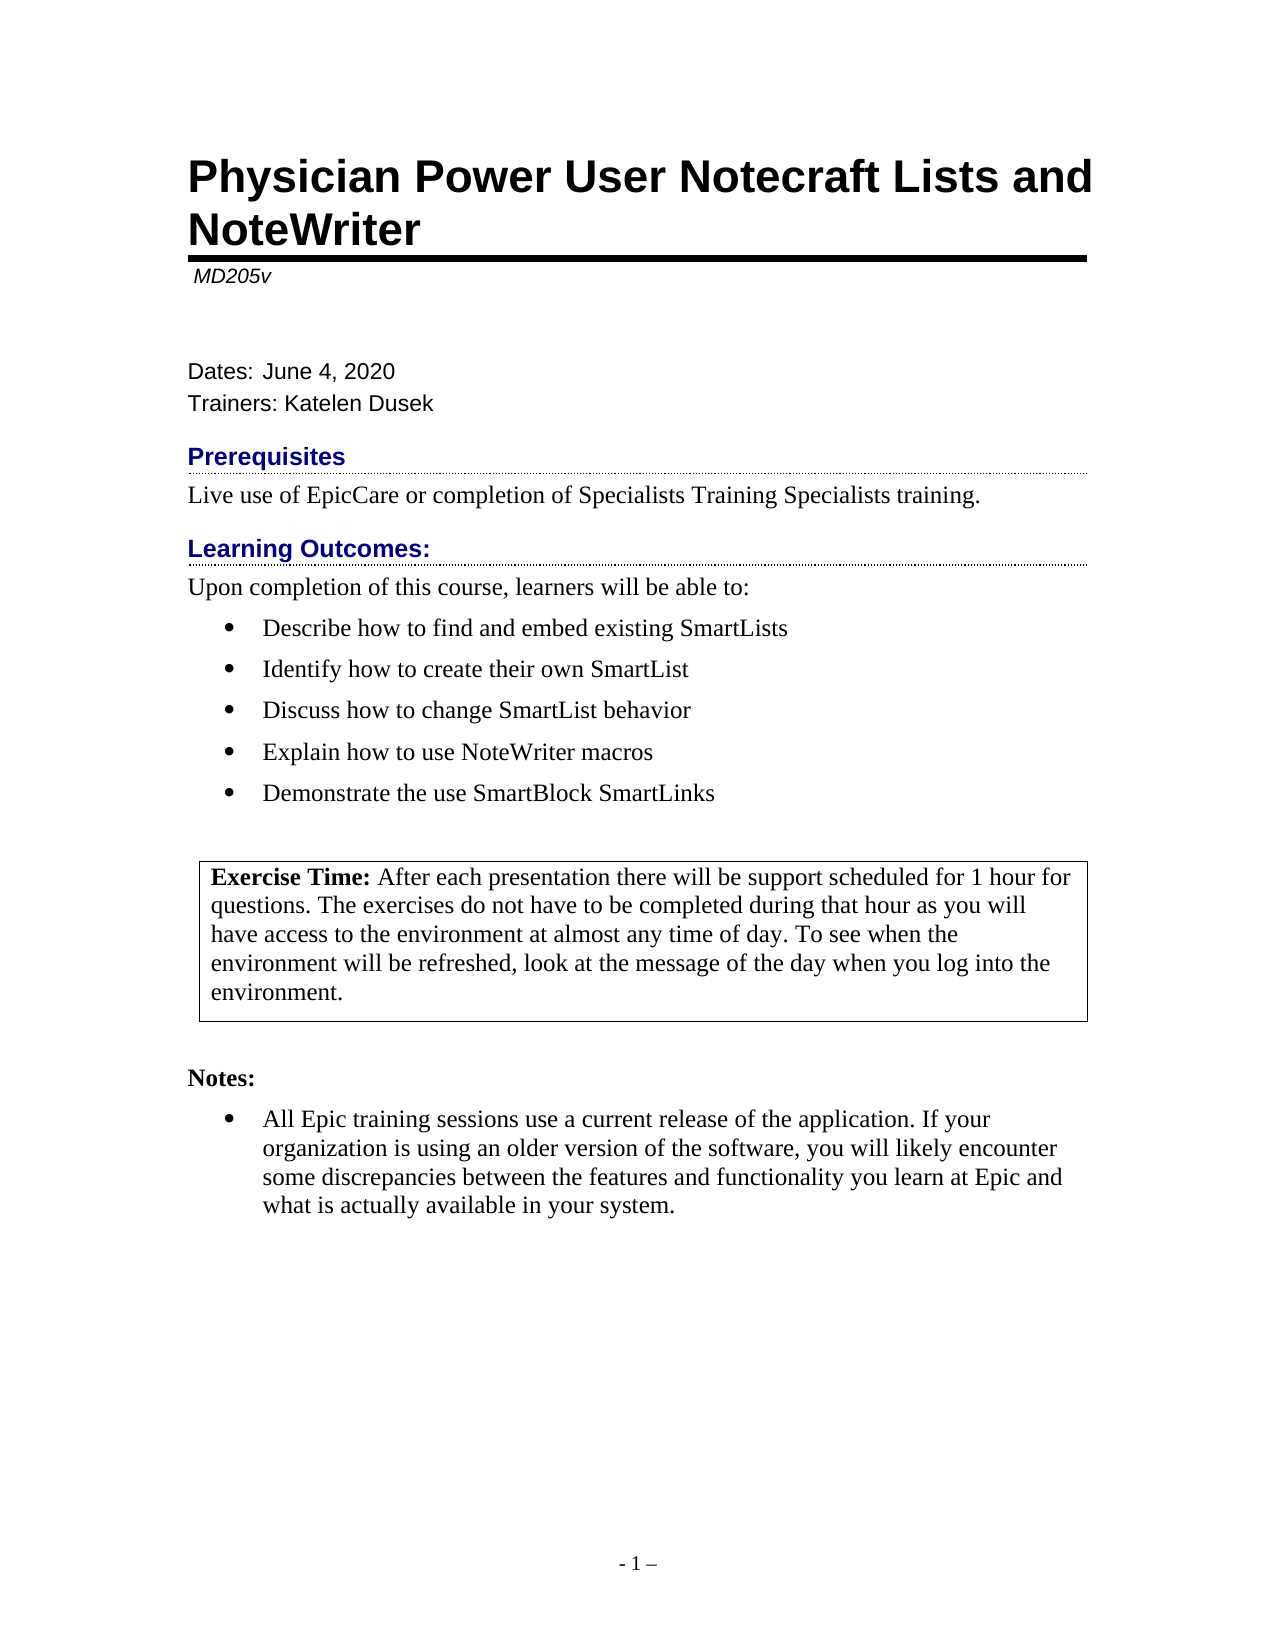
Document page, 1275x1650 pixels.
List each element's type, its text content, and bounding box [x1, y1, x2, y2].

list Identify how to create their own SmartList [225, 654, 1087, 683]
table_header Exercise Time: After each presentation there will be support scheduled for 1 hour for questions. The exercises do not have to be completed during that hour as you will have access to the environment at almost any time of day. To see when the environment will be refreshed, look at the message of the day when you log into the environment. [200, 862, 1087, 1021]
subtitle Learning Outcomes: [187, 534, 1087, 566]
list Describe how to find and embed existing SmartLists [225, 613, 1087, 642]
text Upon completion of this course, learners will be able to: [187, 572, 1087, 601]
subtitle Dates: June 4, 2020 [187, 358, 1087, 384]
list Demonstrate the use SmartBlock SmartLinks [225, 778, 1087, 807]
list Discuss how to change SmartList behavior [225, 696, 1087, 724]
subtitle Trainers: Katelen Dusek [187, 390, 1087, 417]
list All Epic training sessions use a current release of the application. If your organization is using an older version of the software, you will likely encounter some discrepancies between the features and functionality you learn at Epic and what is actually available in your system. [225, 1104, 1087, 1219]
text Live use of EpicCare or completion of Specialists Training Specialists training. [187, 480, 1087, 509]
text Notes: [187, 1063, 1087, 1092]
subtitle Prerequisites [187, 442, 1087, 474]
list Explain how to use NoteWriter macros [225, 737, 1087, 766]
text MD205v [187, 256, 1087, 288]
subtitle Physician Power User Notecraft Lists and NoteWriter [187, 150, 1275, 255]
